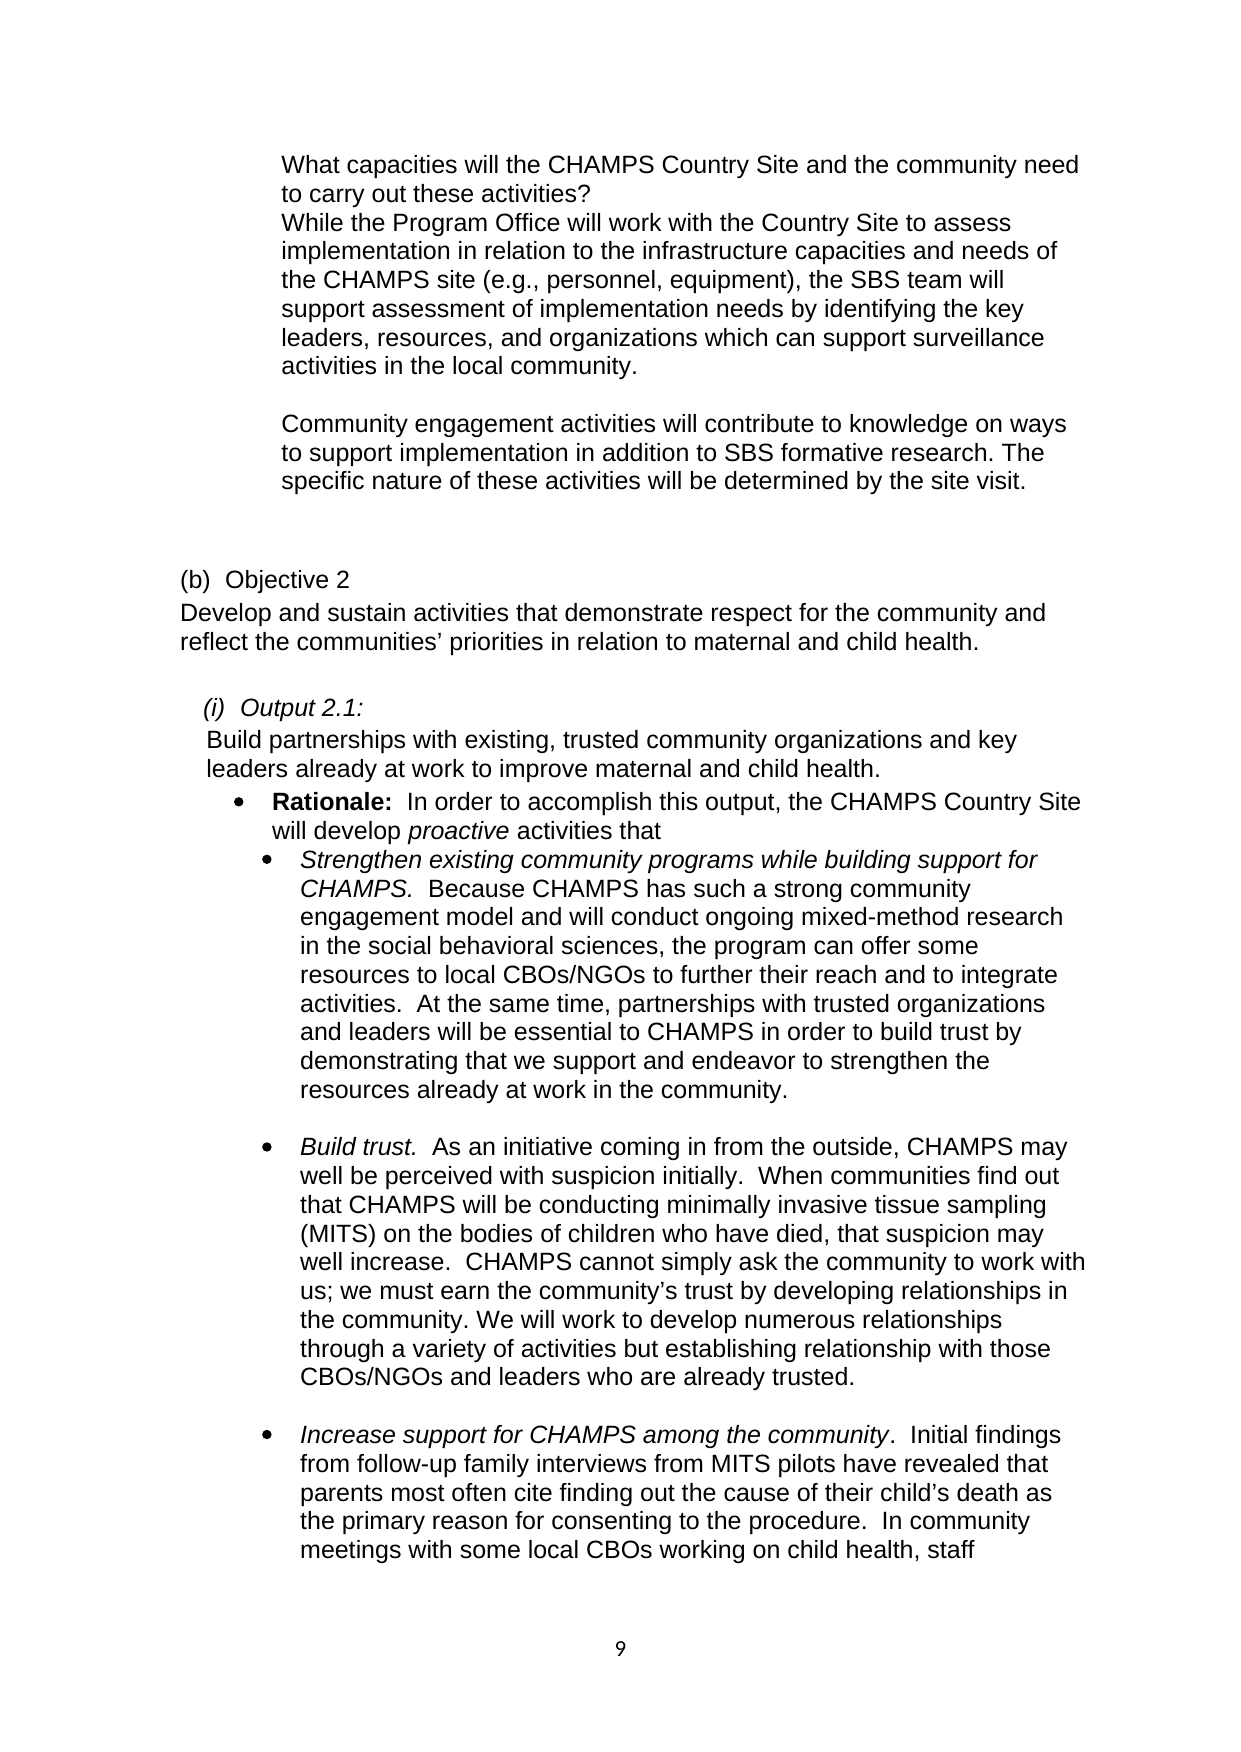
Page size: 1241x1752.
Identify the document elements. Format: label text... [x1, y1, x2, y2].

subtitle Output 2.1: [225, 692, 1090, 721]
text Develop and sustain activities that demonstrate respect for the community and reflect the communities’ priorities in relation to maternal and child health. [180, 598, 1090, 655]
list Rationale: In order to accomplish this output, the CHAMPS Country Site will develop proactive activities that [234, 787, 1090, 845]
list Build trust. As an initiative coming in from the outside, CHAMPS may well be perceived with suspicion initially. When communities find out that CHAMPS will be conducting minimally invasive tissue sampling (MITS) on the bodies of children who have died, that suspicion may well increase. CHAMPS cannot simply ask the community to work with us; we must earn the community’s trust by developing relationships in the community. We will work to develop numerous relationships through a variety of activities but establishing relationship with those CBOs/NGOs and leaders who are already trusted. [262, 1132, 1090, 1391]
list Strengthen existing community programs while building support for CHAMPS. Because CHAMPS has such a strong community engagement model and will conduct ongoing mixed-method research in the social behavioral sciences, the program can offer some resources to local CBOs/NGOs to further their reach and to integrate activities. At the same time, partnerships with trusted organizations and leaders will be essential to CHAMPS in order to build trust by demonstrating that we support and endeavor to strengthen the resources already at work in the community. [262, 845, 1090, 1103]
list While the Program Office will work with the Country Site to assess implementation in relation to the infrastructure capacities and needs of the CHAMPS site (e.g., personnel, equipment), the SBS team will support assessment of implementation needs by identifying the key leaders, resources, and organizations which can support surveillance activities in the local community. [281, 207, 1090, 380]
subtitle Objective 2 [180, 565, 1090, 594]
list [262, 1420, 1090, 1564]
list What capacities will the CHAMPS Country Site and the community need to carry out these activities? [281, 150, 1090, 207]
text Build partnerships with existing, trusted community organizations and key leaders already at work to improve maternal and child health. [206, 725, 1090, 783]
list Community engagement activities will contribute to knowledge on ways to support implementation in addition to SBS formative research. The specific nature of these activities will be determined by the site visit. [281, 409, 1090, 495]
